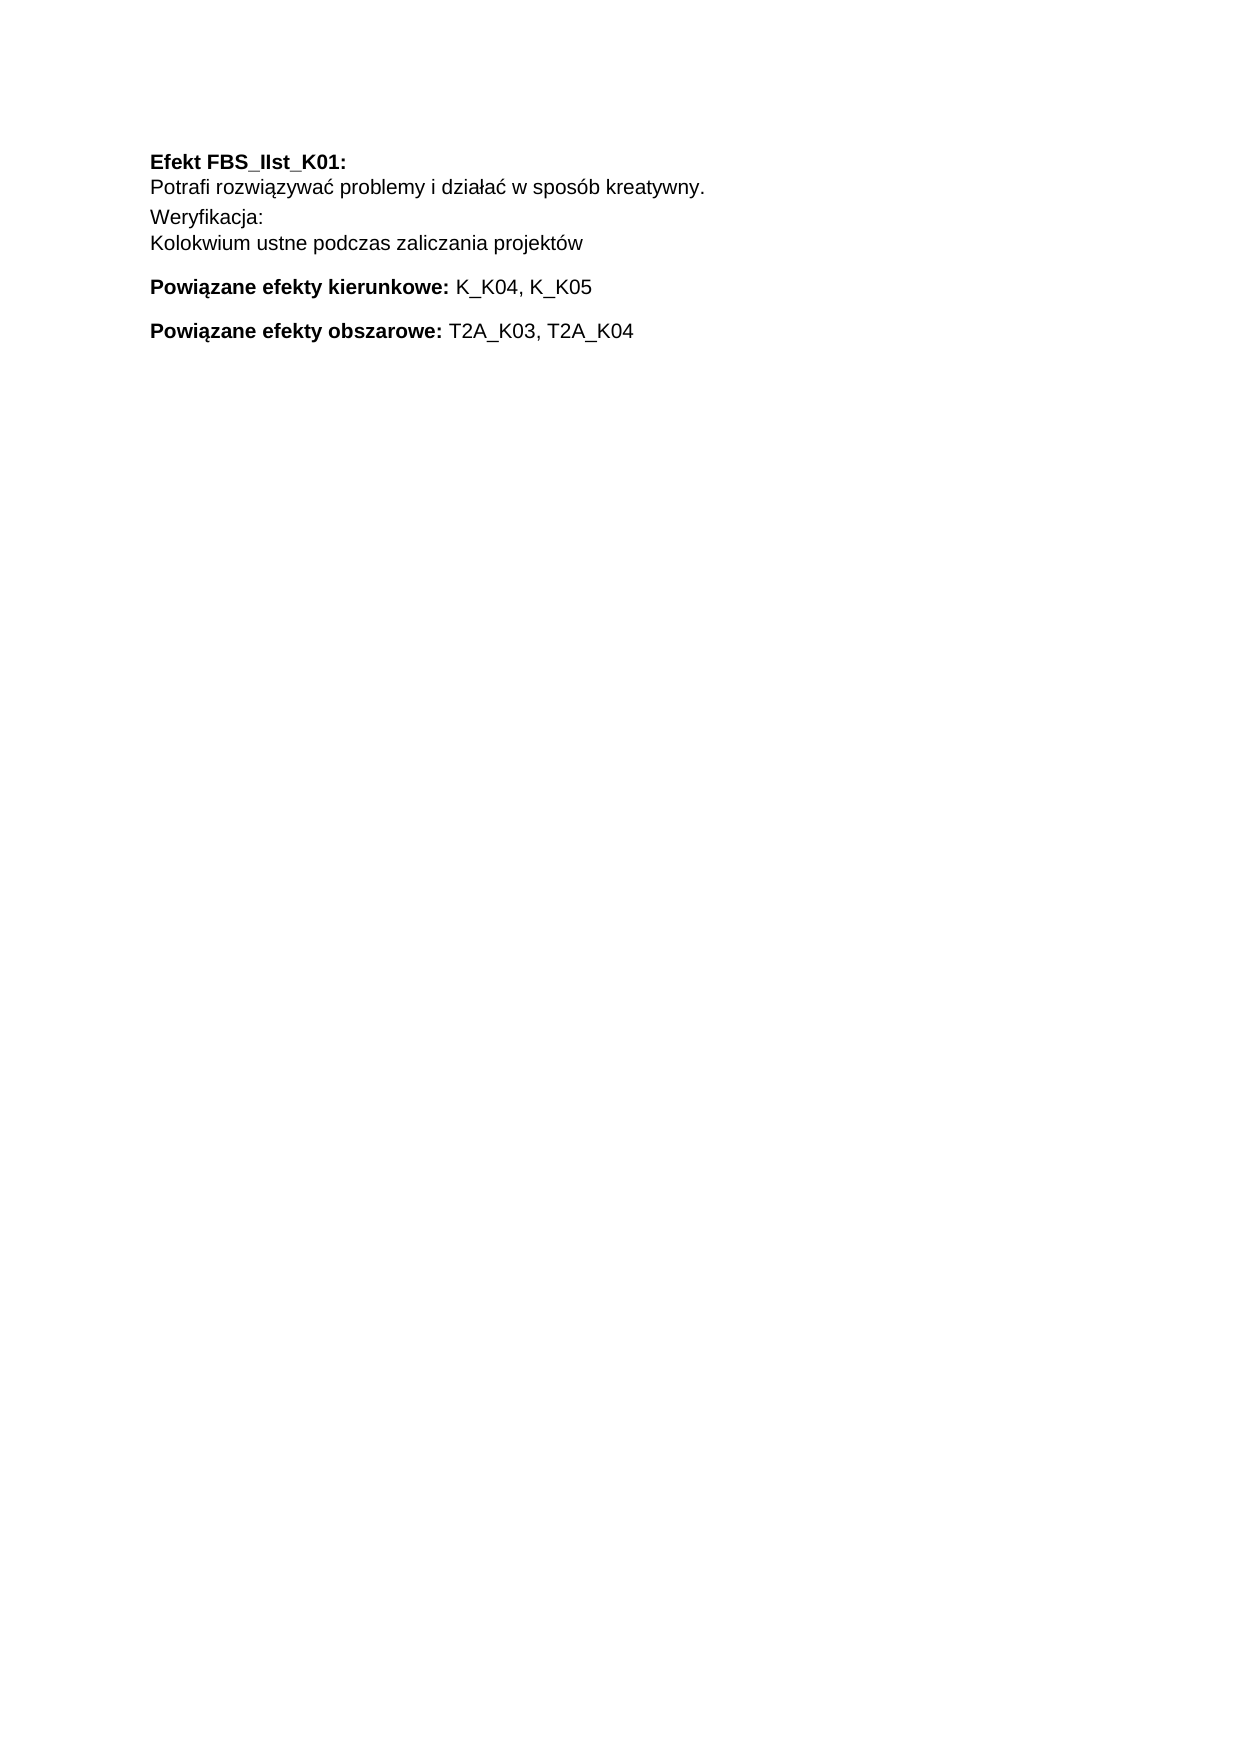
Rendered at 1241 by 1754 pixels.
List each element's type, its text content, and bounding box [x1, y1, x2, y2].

text Potrafi rozwiązywać problemy i działać w sposób kreatywny. [150, 175, 1090, 199]
text Kolokwium ustne podczas zaliczania projektów [150, 231, 1090, 255]
text Weryfikacja: [150, 205, 1090, 229]
text Efekt FBS_IIst_K01: [150, 150, 1090, 174]
text Powiązane efekty kierunkowe: K_K04, K_K05 [150, 275, 1090, 299]
text Powiązane efekty obszarowe: T2A_K03, T2A_K04 [150, 319, 1090, 343]
